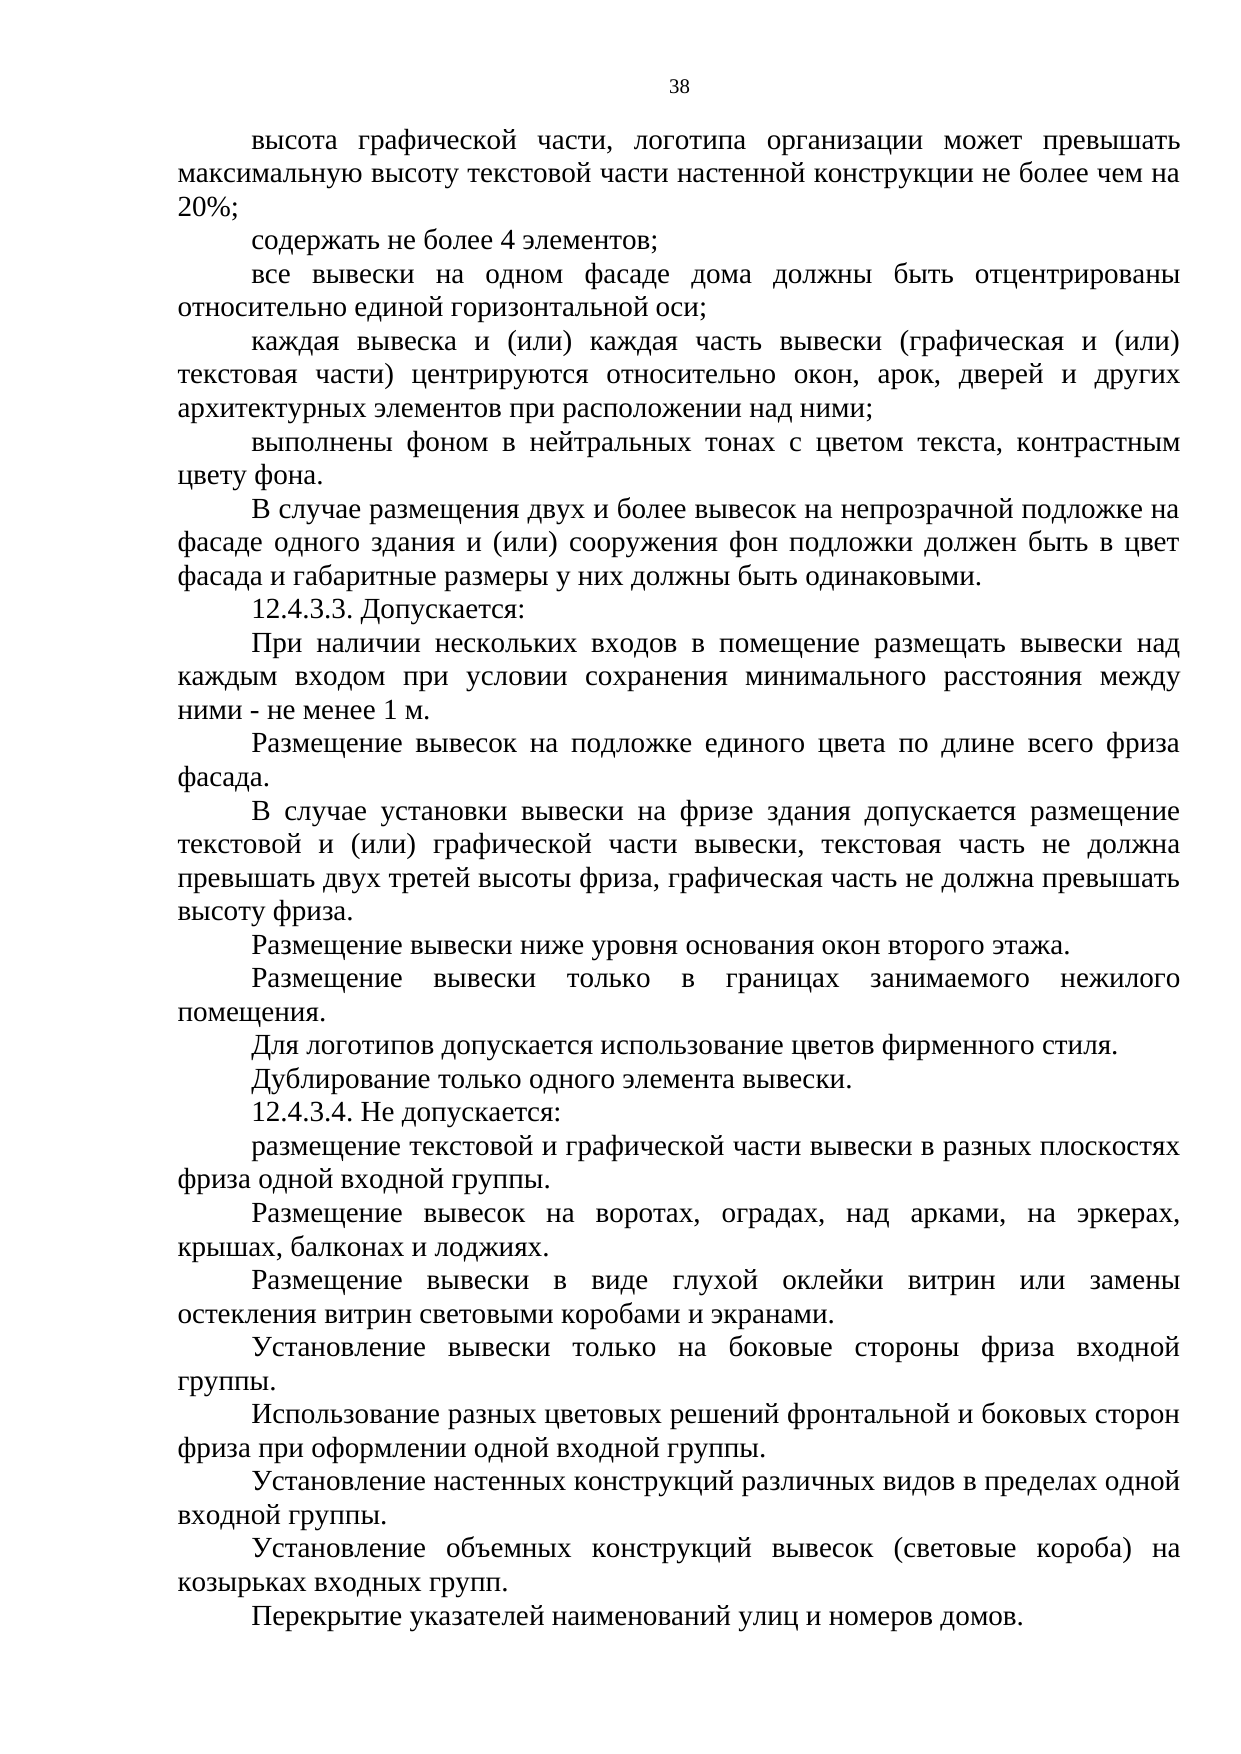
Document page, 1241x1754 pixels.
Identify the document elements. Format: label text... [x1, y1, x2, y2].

text Размещение вывески в виде глухой оклейки витрин или замены остекления витрин световыми коробами и экранами. [177, 1262, 1181, 1329]
text каждая вывеска и (или) каждая часть вывески (графическая и (или) текстовая части) центрируются относительно окон, арок, дверей и других архитектурных элементов при расположении над ними; [177, 323, 1181, 424]
text В случае установки вывески на фризе здания допускается размещение текстовой и (или) графической части вывески, текстовая часть не должна превышать двух третей высоты фриза, графическая часть не должна превышать высоту фриза. [177, 793, 1181, 927]
text содержать не более 4 элементов; [177, 222, 1181, 256]
text Использование разных цветовых решений фронтальной и боковых сторон фриза при оформлении одной входной группы. [177, 1396, 1181, 1463]
text 12.4.3.4. Не допускается: [177, 1094, 1181, 1128]
text При наличии нескольких входов в помещение размещать вывески над каждым входом при условии сохранения минимального расстояния между ними - не менее 1 м. [177, 625, 1181, 726]
text Для логотипов допускается использование цветов фирменного стиля. [177, 1027, 1181, 1061]
text все вывески на одном фасаде дома должны быть отцентрированы относительно единой горизонтальной оси; [177, 256, 1181, 323]
text выполнены фоном в нейтральных тонах с цветом текста, контрастным цвету фона. [177, 424, 1181, 491]
text Размещение вывески только в границах занимаемого нежилого помещения. [177, 960, 1181, 1027]
text Размещение вывески ниже уровня основания окон второго этажа. [177, 927, 1181, 960]
text Дублирование только одного элемента вывески. [177, 1061, 1181, 1094]
text В случае размещения двух и более вывесок на непрозрачной подложке на фасаде одного здания и (или) сооружения фон подложки должен быть в цвет фасада и габаритные размеры у них должны быть одинаковыми. [177, 491, 1181, 591]
text Установление объемных конструкций вывесок (световые короба) на козырьках входных групп. [177, 1531, 1181, 1598]
text Размещение вывесок на воротах, оградах, над арками, на эркерах, крышах, балконах и лоджиях. [177, 1195, 1181, 1262]
text размещение текстовой и графической части вывески в разных плоскостях фриза одной входной группы. [177, 1128, 1181, 1195]
text Размещение вывесок на подложке единого цвета по длине всего фриза фасада. [177, 726, 1181, 793]
text Перекрытие указателей наименований улиц и номеров домов. [177, 1598, 1181, 1631]
text Установление вывески только на боковые стороны фриза входной группы. [177, 1329, 1181, 1396]
text 12.4.3.3. Допускается: [177, 591, 1181, 625]
text высота графической части, логотипа организации может превышать максимальную высоту текстовой части настенной конструкции не более чем на 20%; [177, 122, 1181, 222]
text Установление настенных конструкций различных видов в пределах одной входной группы. [177, 1463, 1181, 1531]
